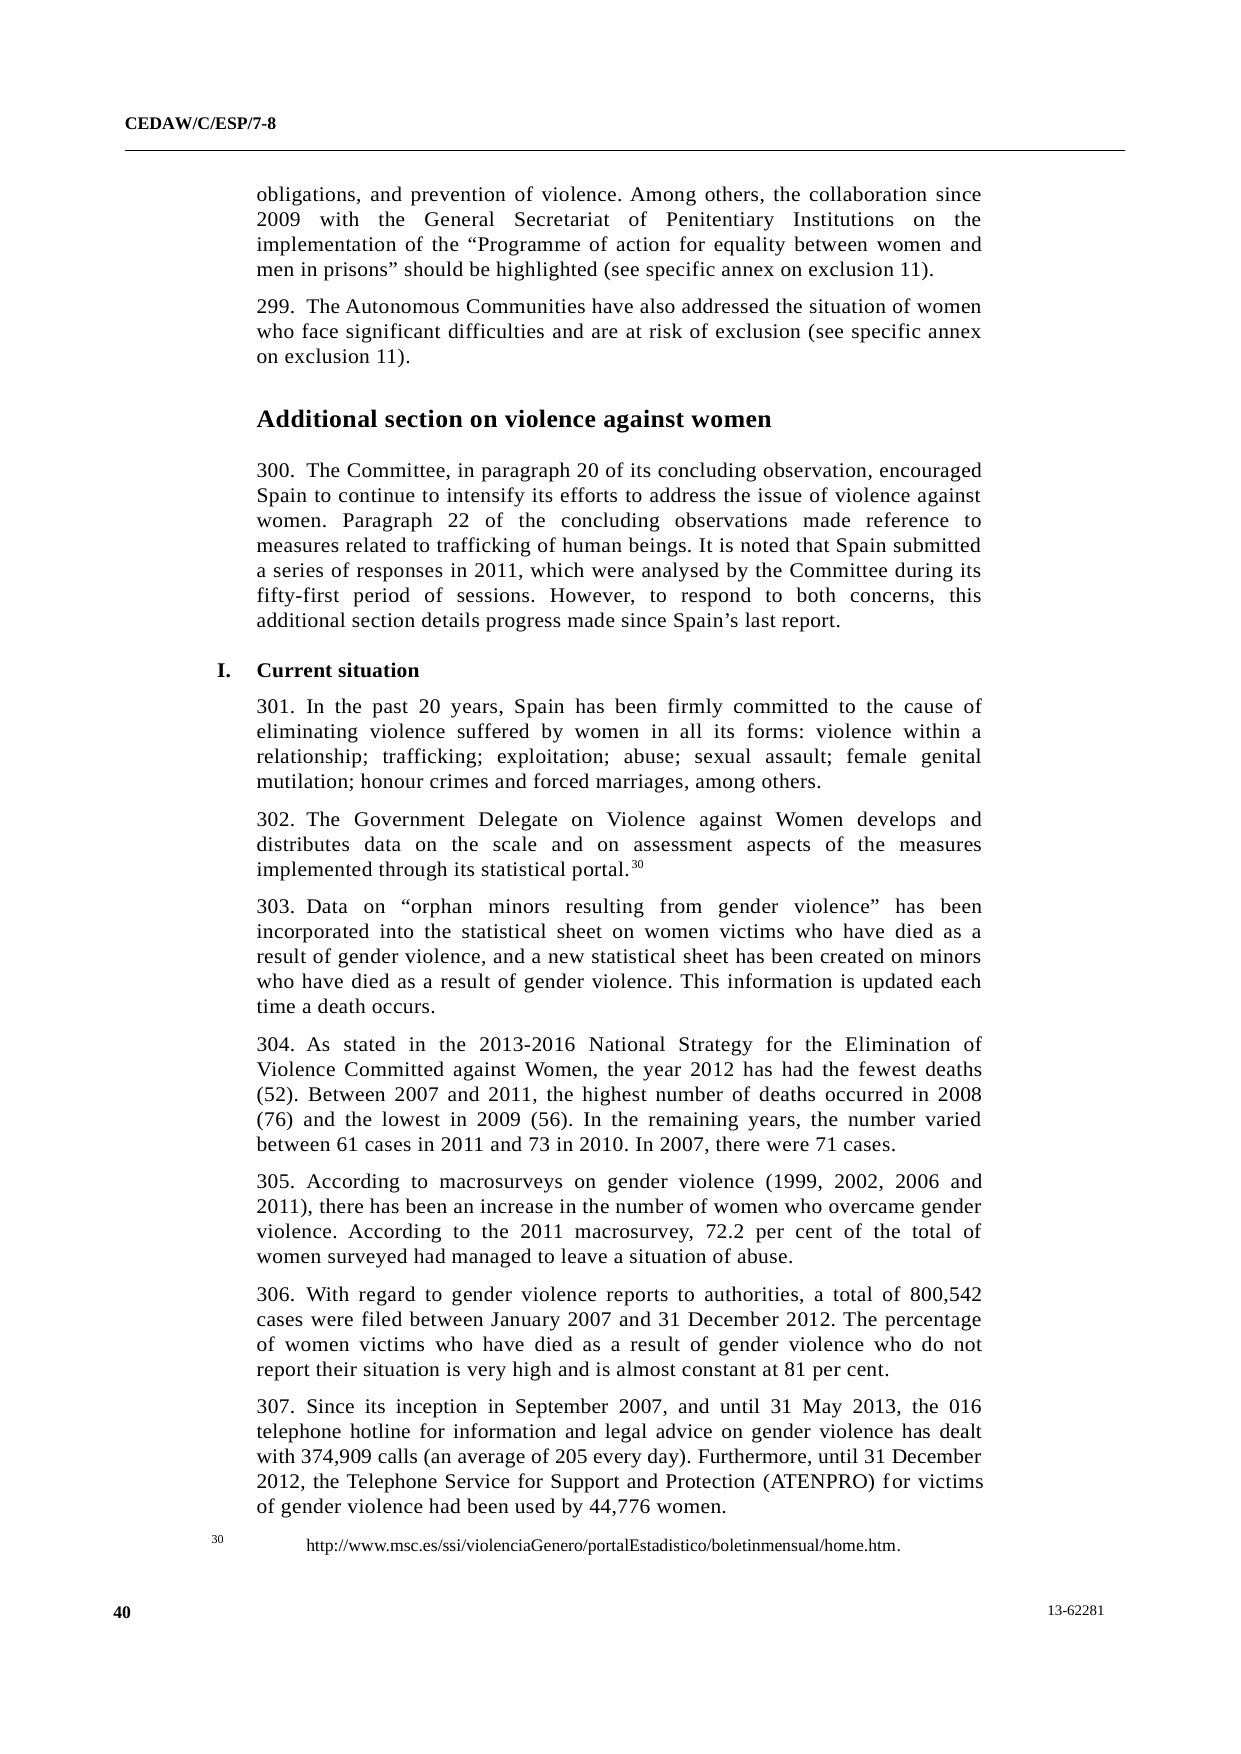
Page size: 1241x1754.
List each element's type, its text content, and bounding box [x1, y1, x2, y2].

text 300. The Committee, in paragraph 20 of its concluding observation, encouraged to continue to intensify its efforts to address the issue of violence against women. Paragraph 22 of the concluding observations made reference to measures related to trafficking of human beings. It is noted that submitted a series of responses in 2011, which were analysed by the Committee during its fifty-first period of sessions. However, to respond to both concerns, this additional section details progress made since ’s last report. [256, 457, 984, 632]
text 306. With regard to gender violence reports to authorities, a total of 800,542 cases were filed between January 2007 and 31 December 2012. The percentage of women victims who have died as a result of gender violence who do not report their situation is very high and is almost constant at 81 per cent. [256, 1281, 984, 1381]
text 305. According to macrosurveys on gender violence (1999, 2002, 2006 and 2011), there has been an increase in the number of women who overcame gender violence. According to the 2011 macrosurvey, 72.2 per cent of the total of women surveyed had managed to leave a situation of abuse. [256, 1169, 984, 1269]
text 299. The Autonomous Communities have also addressed the situation of women who face significant difficulties and are at risk of exclusion (see specific annex on exclusion 11). [256, 294, 984, 369]
text 303. Data on “orphan minors resulting from gender violence” has been incorporated into the statistical sheet on women victims who have died as a result of gender violence, and a new statistical sheet has been created on minors who have died as a result of gender violence. This information is updated each time a death occurs. [256, 894, 984, 1019]
text Additional section on violence against women [124, 405, 984, 433]
text I. Current situation [124, 657, 984, 682]
text 304. As stated in the 2013-2016 National Strategy for the Elimination of Violence Committed against Women, the year 2012 has had the fewest deaths (52). Between 2007 and 2011, the highest number of deaths occurred in 2008 (76) and the lowest in 2009 (56). In the remaining years, the number varied between 61 cases in 2011 and 73 in 2010. In 2007, there were 71 cases. [256, 1031, 984, 1156]
text 302. The Government Delegate on Violence against Women develops and distributes data on the scale and on assessment aspects of the measures implemented through its statistical portal. [256, 806, 984, 881]
text 301. In the past 20 years, has been firmly committed to the cause of eliminating violence suffered by women in all its forms: violence within a relationship; trafficking; exploitation; abuse; sexual assault; female genital mutilation; honour crimes and forced marriages, among others. [256, 694, 984, 794]
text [256, 181, 984, 281]
text 307. Since its inception in September 2007, and until 31 May 2013, the 016 telephone hotline for information and legal advice on gender violence has dealt with 374,909 calls (an average of 205 every day). Furthermore, until 31 December 2012, the Telephone Service for Support and Protection (ATENPRO) for victims of gender violence had been used by 44,776 women. [256, 1394, 984, 1519]
